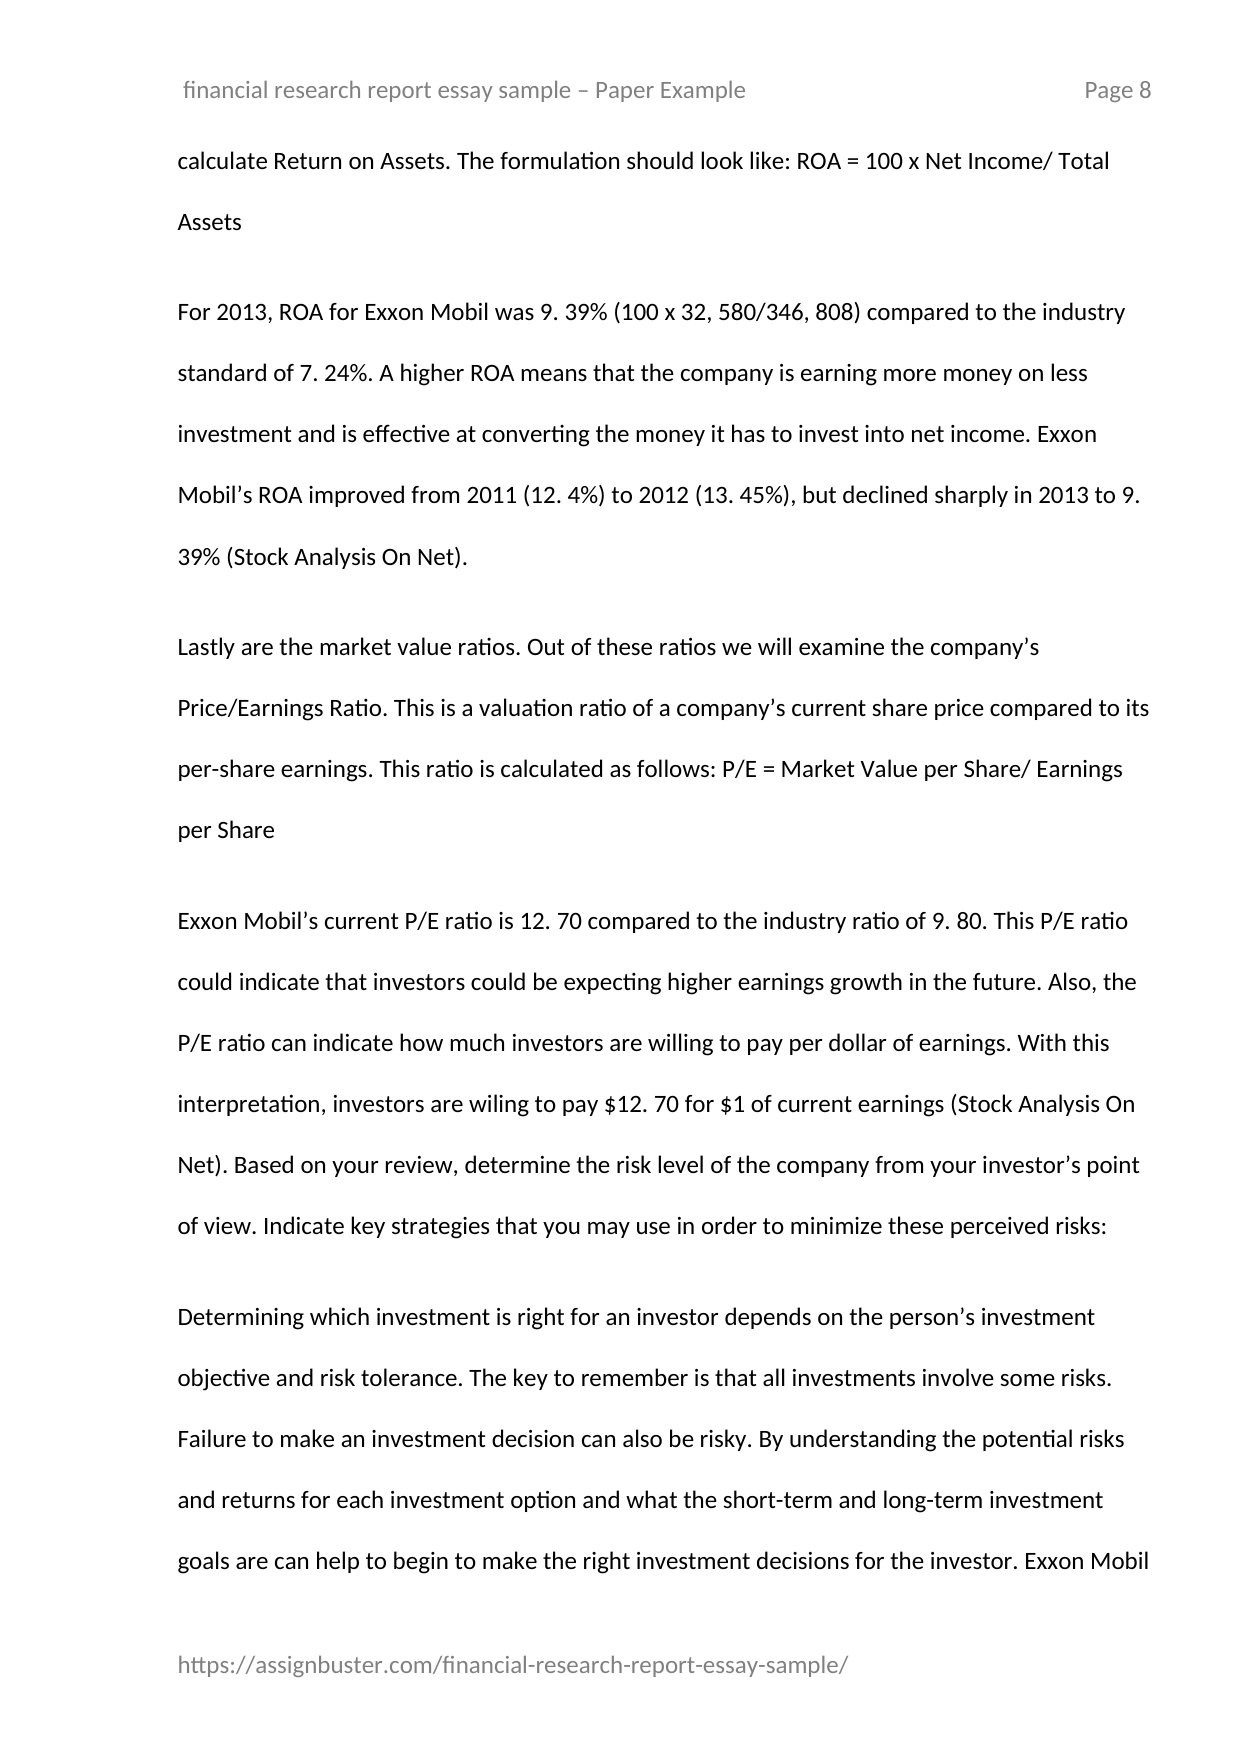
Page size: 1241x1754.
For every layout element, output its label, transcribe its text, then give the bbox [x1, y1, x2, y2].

text Exxon Mobil’s current P/E ratio is 12. 70 compared to the industry ratio of 9. 80. This P/E ratio could indicate that investors could be expecting higher earnings growth in the future. Also, the P/E ratio can indicate how much investors are willing to pay per dollar of earnings. With this interpretation, investors are wiling to pay $12. 70 for $1 of current earnings (Stock Analysis On Net). Based on your review, determine the risk level of the company from your investor’s point of view. Indicate key strategies that you may use in order to minimize these perceived risks: [177, 905, 1152, 1241]
text Lastly are the market value ratios. Out of these ratios we will examine the company’s Price/Earnings Ratio. This is a valuation ratio of a company’s current share price compared to its per-share earnings. This ratio is calculated as follows: P/E = Market Value per Share/ Earnings per Share [177, 631, 1152, 845]
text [177, 145, 1152, 237]
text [177, 1301, 1152, 1575]
text For 2013, ROA for Exxon Mobil was 9. 39% (100 x 32, 580/346, 808) compared to the industry standard of 7. 24%. A higher ROA means that the company is earning more money on less investment and is effective at converting the money it has to invest into net income. Exxon Mobil’s ROA improved from 2011 (12. 4%) to 2012 (13. 45%), but declined sharply in 2013 to 9. 39% (Stock Analysis On Net). [177, 297, 1152, 571]
